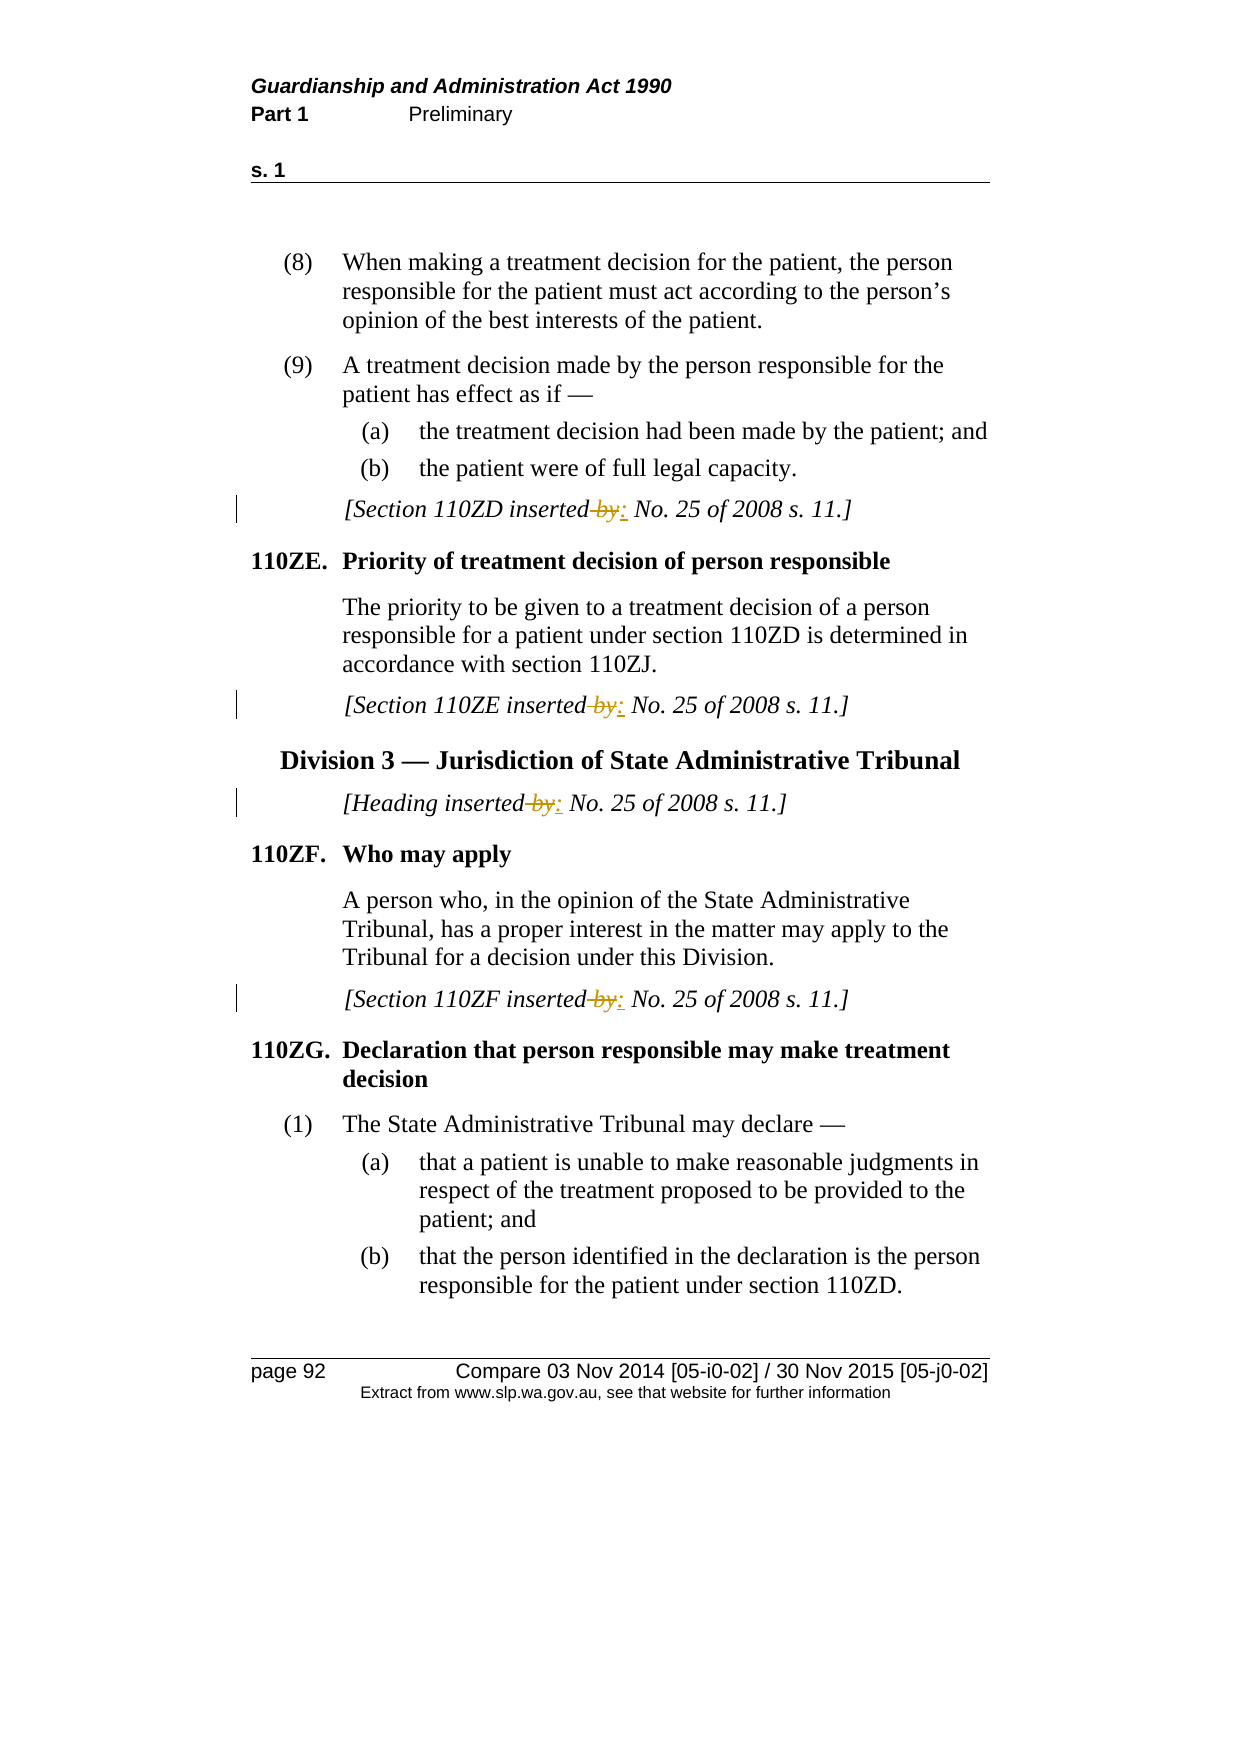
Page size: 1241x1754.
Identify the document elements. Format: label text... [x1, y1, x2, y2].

subtitle 110ZG. Declaration that person responsible may make treatment decision [251, 1035, 990, 1093]
text [Section 110ZD inserted No. 25 of 2008 s. 11.] [251, 494, 990, 523]
text (b) the patient were of full legal capacity. [251, 453, 990, 482]
text (a) that a patient is unable to make reasonable judgments in respect of the treatment proposed to be provided to the patient; and [251, 1147, 990, 1233]
text The priority to be given to a treatment decision of a person responsible for a patient under section 110ZD is determined in accordance with section 110ZJ. [251, 592, 990, 678]
subtitle 110ZE. Priority of treatment decision of person responsible [251, 546, 990, 575]
text (8) When making a treatment decision for the patient, the person responsible for the patient must act according to the person’s opinion of the best interests of the patient. [251, 247, 990, 334]
subtitle Division 3 — Jurisdiction of State Administrative Tribunal [251, 744, 990, 775]
text (9) A treatment decision made by the person responsible for the patient has effect as if — [251, 350, 990, 408]
text A person who, in the opinion of the State Administrative Tribunal, has a proper interest in the matter may apply to the Tribunal for a decision under this Division. [251, 885, 990, 971]
text (1) The State Administrative Tribunal may declare — [251, 1109, 990, 1138]
text (a) the treatment decision had been made by the patient; and [251, 416, 990, 445]
text (b) that the person identified in the declaration is the person responsible for the patient under section 110ZD. [251, 1241, 990, 1299]
text [Section 110ZE inserted No. 25 of 2008 s. 11.] [251, 690, 990, 719]
subtitle [Heading inserted No. 25 of 2008 s. 11.] [251, 788, 990, 817]
subtitle 110ZF. Who may apply [251, 839, 990, 868]
text [Section 110ZF inserted No. 25 of 2008 s. 11.] [251, 984, 990, 1012]
